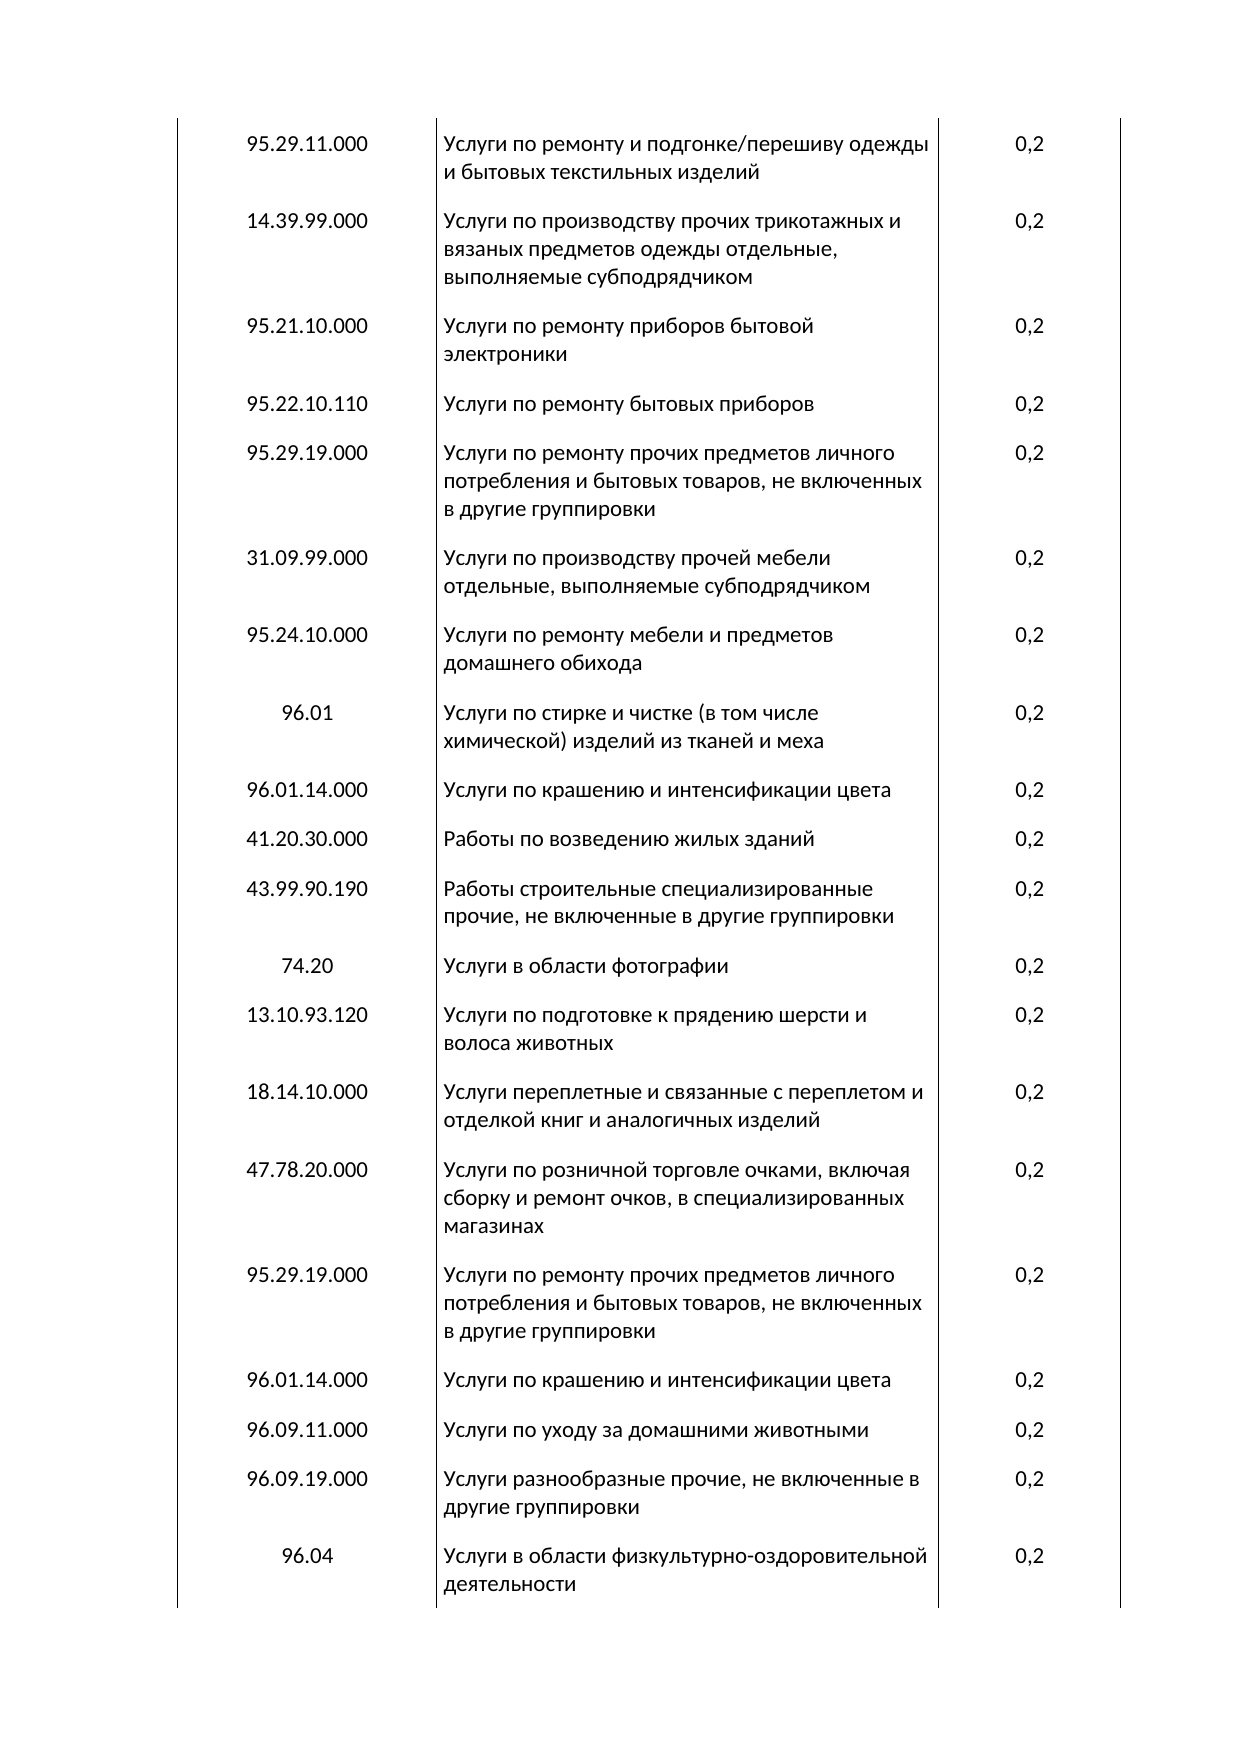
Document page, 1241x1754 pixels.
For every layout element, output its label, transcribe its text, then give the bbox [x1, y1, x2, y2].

table_cell 0,2 [939, 1453, 1120, 1531]
table_cell 0,2 [939, 814, 1120, 863]
table_cell 74.20 [178, 940, 436, 989]
table_cell Услуги по подготовке к прядению шерсти и волоса животных [437, 990, 938, 1067]
table_cell Услуги по уходу за домашними животными [437, 1404, 938, 1453]
table_cell 0,2 [939, 610, 1120, 687]
table_cell Работы строительные специализированные прочие, не включенные в другие группировки [437, 863, 938, 940]
table_cell 95.29.19.000 [178, 427, 436, 533]
table_cell 0,2 [939, 687, 1120, 764]
table_cell 0,2 [939, 533, 1120, 610]
table_cell Услуги по ремонту бытовых приборов [437, 378, 938, 427]
table_cell Услуги по розничной торговле очками, включая сборку и ремонт очков, в специализированных магазинах [437, 1144, 938, 1249]
table_cell Услуги по крашению и интенсификации цвета [437, 1355, 938, 1404]
table_cell 95.29.11.000 [178, 118, 436, 195]
table_cell 0,2 [939, 1250, 1120, 1355]
table_cell 0,2 [939, 1067, 1120, 1144]
table_cell Услуги по производству прочих трикотажных и вязаных предметов одежды отдельные, выполняемые субподрядчиком [437, 195, 938, 301]
table_cell 43.99.90.190 [178, 863, 436, 940]
table_cell 95.22.10.110 [178, 378, 436, 427]
table_cell Услуги по крашению и интенсификации цвета [437, 765, 938, 814]
table_cell 96.01.14.000 [178, 765, 436, 814]
table_cell Услуги переплетные и связанные с переплетом и отделкой книг и аналогичных изделий [437, 1067, 938, 1144]
table_cell Услуги по ремонту и подгонке/перешиву одежды и бытовых текстильных изделий [437, 118, 938, 195]
table_cell 14.39.99.000 [178, 195, 436, 301]
table_cell Услуги по ремонту прочих предметов личного потребления и бытовых товаров, не включенных в другие группировки [437, 1250, 938, 1355]
table_cell 0,2 [939, 427, 1120, 533]
table_cell 96.01 [178, 687, 436, 764]
table_cell Услуги по стирке и чистке (в том числе химической) изделий из тканей и меха [437, 687, 938, 764]
table_cell 96.09.11.000 [178, 1404, 436, 1453]
table_cell 0,2 [939, 195, 1120, 301]
table_cell 96.09.19.000 [178, 1453, 436, 1531]
table_cell 0,2 [939, 1404, 1120, 1453]
table_cell Услуги по ремонту прочих предметов личного потребления и бытовых товаров, не включенных в другие группировки [437, 427, 938, 533]
table_cell 95.29.19.000 [178, 1250, 436, 1355]
table_cell 0,2 [939, 1531, 1120, 1608]
table_cell Работы по возведению жилых зданий [437, 814, 938, 863]
table_cell 18.14.10.000 [178, 1067, 436, 1144]
table_cell Услуги по производству прочей мебели отдельные, выполняемые субподрядчиком [437, 533, 938, 610]
table_cell 0,2 [939, 765, 1120, 814]
table_cell Услуги в области физкультурно-оздоровительной деятельности [437, 1531, 938, 1608]
table_cell 95.24.10.000 [178, 610, 436, 687]
table_cell 0,2 [939, 1144, 1120, 1249]
table_cell 0,2 [939, 118, 1120, 195]
table_cell 41.20.30.000 [178, 814, 436, 863]
table_cell 0,2 [939, 301, 1120, 378]
table_cell 0,2 [939, 863, 1120, 940]
table_cell 0,2 [939, 378, 1120, 427]
table_cell 0,2 [939, 1355, 1120, 1404]
table_cell 13.10.93.120 [178, 990, 436, 1067]
table_cell 96.04 [178, 1531, 436, 1608]
table_cell 47.78.20.000 [178, 1144, 436, 1249]
table_cell Услуги по ремонту мебели и предметов домашнего обихода [437, 610, 938, 687]
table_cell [437, 1453, 938, 1531]
table_cell 31.09.99.000 [178, 533, 436, 610]
table_cell Услуги по ремонту приборов бытовой электроники [437, 301, 938, 378]
table_cell Услуги в области фотографии [437, 940, 938, 989]
table_cell 0,2 [939, 990, 1120, 1067]
table_cell 0,2 [939, 940, 1120, 989]
table_cell 96.01.14.000 [178, 1355, 436, 1404]
table_cell 95.21.10.000 [178, 301, 436, 378]
